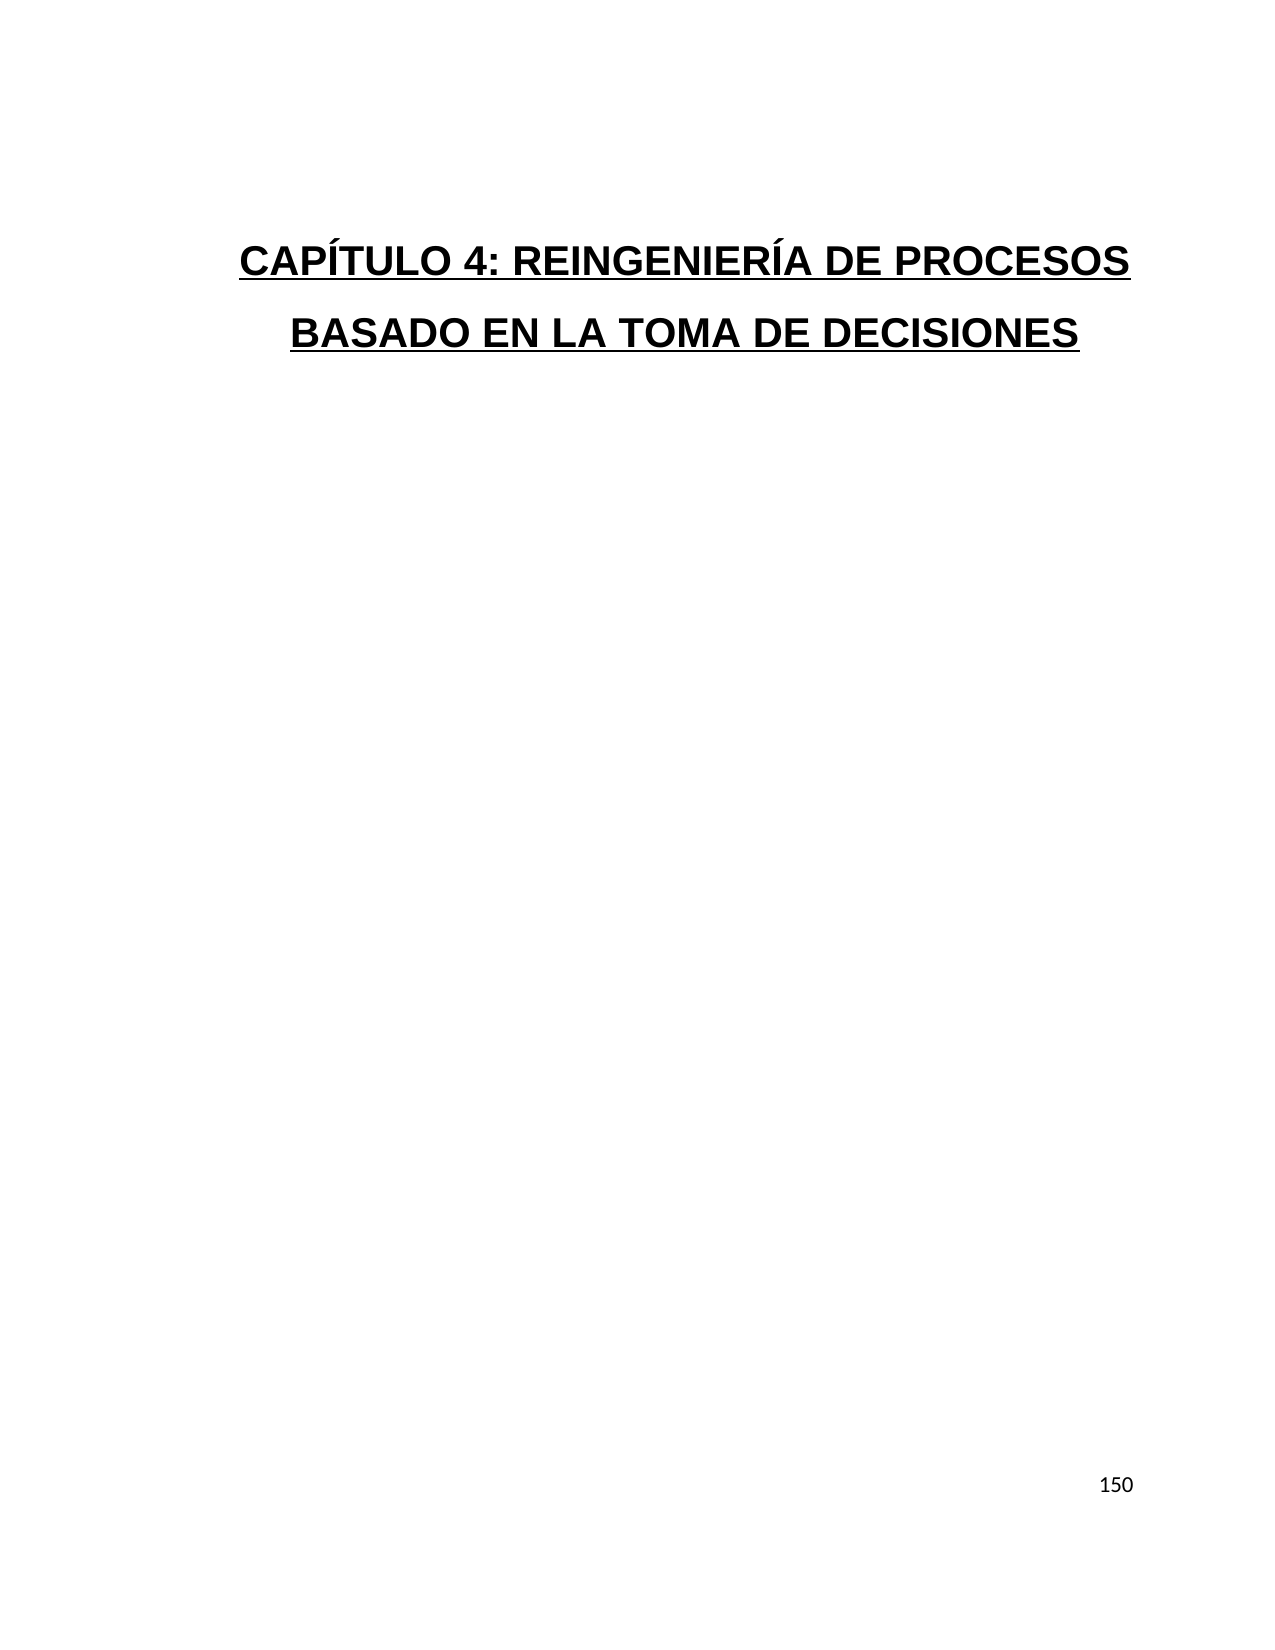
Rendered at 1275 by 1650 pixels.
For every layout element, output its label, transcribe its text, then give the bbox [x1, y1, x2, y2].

text CAPÍTULO 4: REINGENIERÍA DE PROCESOS BASADO EN DECISIONES [236, 236, 1133, 356]
